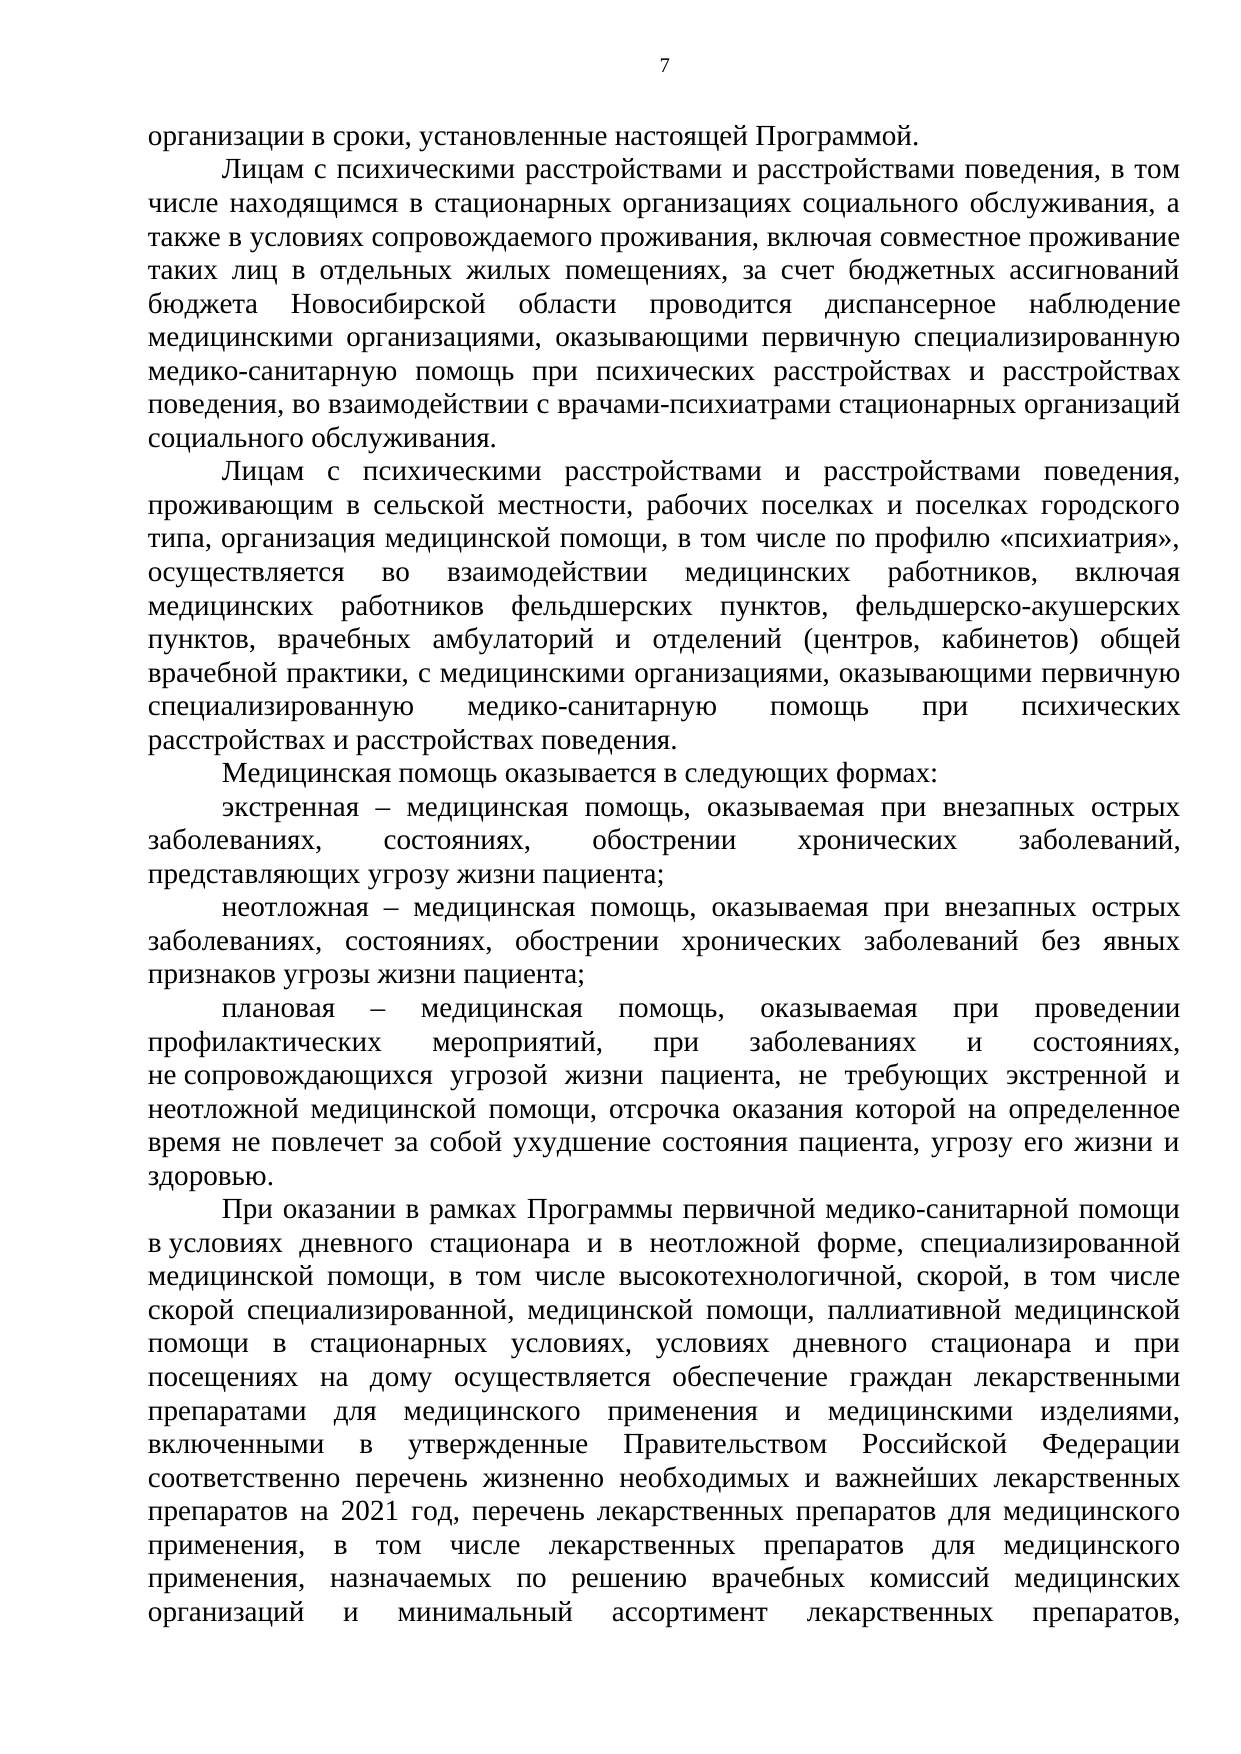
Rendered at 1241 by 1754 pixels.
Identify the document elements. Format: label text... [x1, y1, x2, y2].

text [148, 118, 1181, 152]
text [148, 1191, 1181, 1627]
text экстренная – медицинская помощь, оказываемая при внезапных острых заболеваниях, состояниях, обострении хронических заболеваний, представляющих угрозу жизни пациента; [148, 789, 1181, 889]
text плановая – медицинская помощь, оказываемая при проведении профилактических мероприятий, при заболеваниях и состояниях, не сопровождающихся угрозой жизни пациента, не требующих экстренной и неотложной медицинской помощи, отсрочка оказания которой на определенное время не повлечет за собой ухудшение состояния пациента, угрозу его жизни и здоровью. [148, 990, 1181, 1191]
text Лицам с психическими расстройствами и расстройствами поведения, в том числе находящимся в стационарных организациях социального обслуживания, а также в условиях сопровождаемого проживания, включая совместное проживание таких лиц в отдельных жилых помещениях, за счет бюджетных ассигнований бюджета Новосибирской области проводится диспансерное наблюдение медицинскими организациями, оказывающими первичную специализированную медико-санитарную помощь при психических расстройствах и расстройствах поведения, во взаимодействии с врачами-психиатрами стационарных организаций социального обслуживания. [148, 152, 1181, 453]
text Медицинская помощь оказывается в следующих формах: [148, 755, 1181, 789]
text неотложная – медицинская помощь, оказываемая при внезапных острых заболеваниях, состояниях, обострении хронических заболеваний без явных признаков угрозы жизни пациента; [148, 889, 1181, 990]
text Лицам с психическими расстройствами и расстройствами поведения, проживающим в сельской местности, рабочих поселках и поселках городского типа, организация медицинской помощи, в том числе по профилю «психиатрия», осуществляется во взаимодействии медицинских работников, включая медицинских работников фельдшерских пунктов, фельдшерско-акушерских пунктов, врачебных амбулаторий и отделений (центров, кабинетов) общей врачебной практики, с медицинскими организациями, оказывающими первичную специализированную медико-санитарную помощь при психических расстройствах и расстройствах поведения. [148, 453, 1181, 755]
